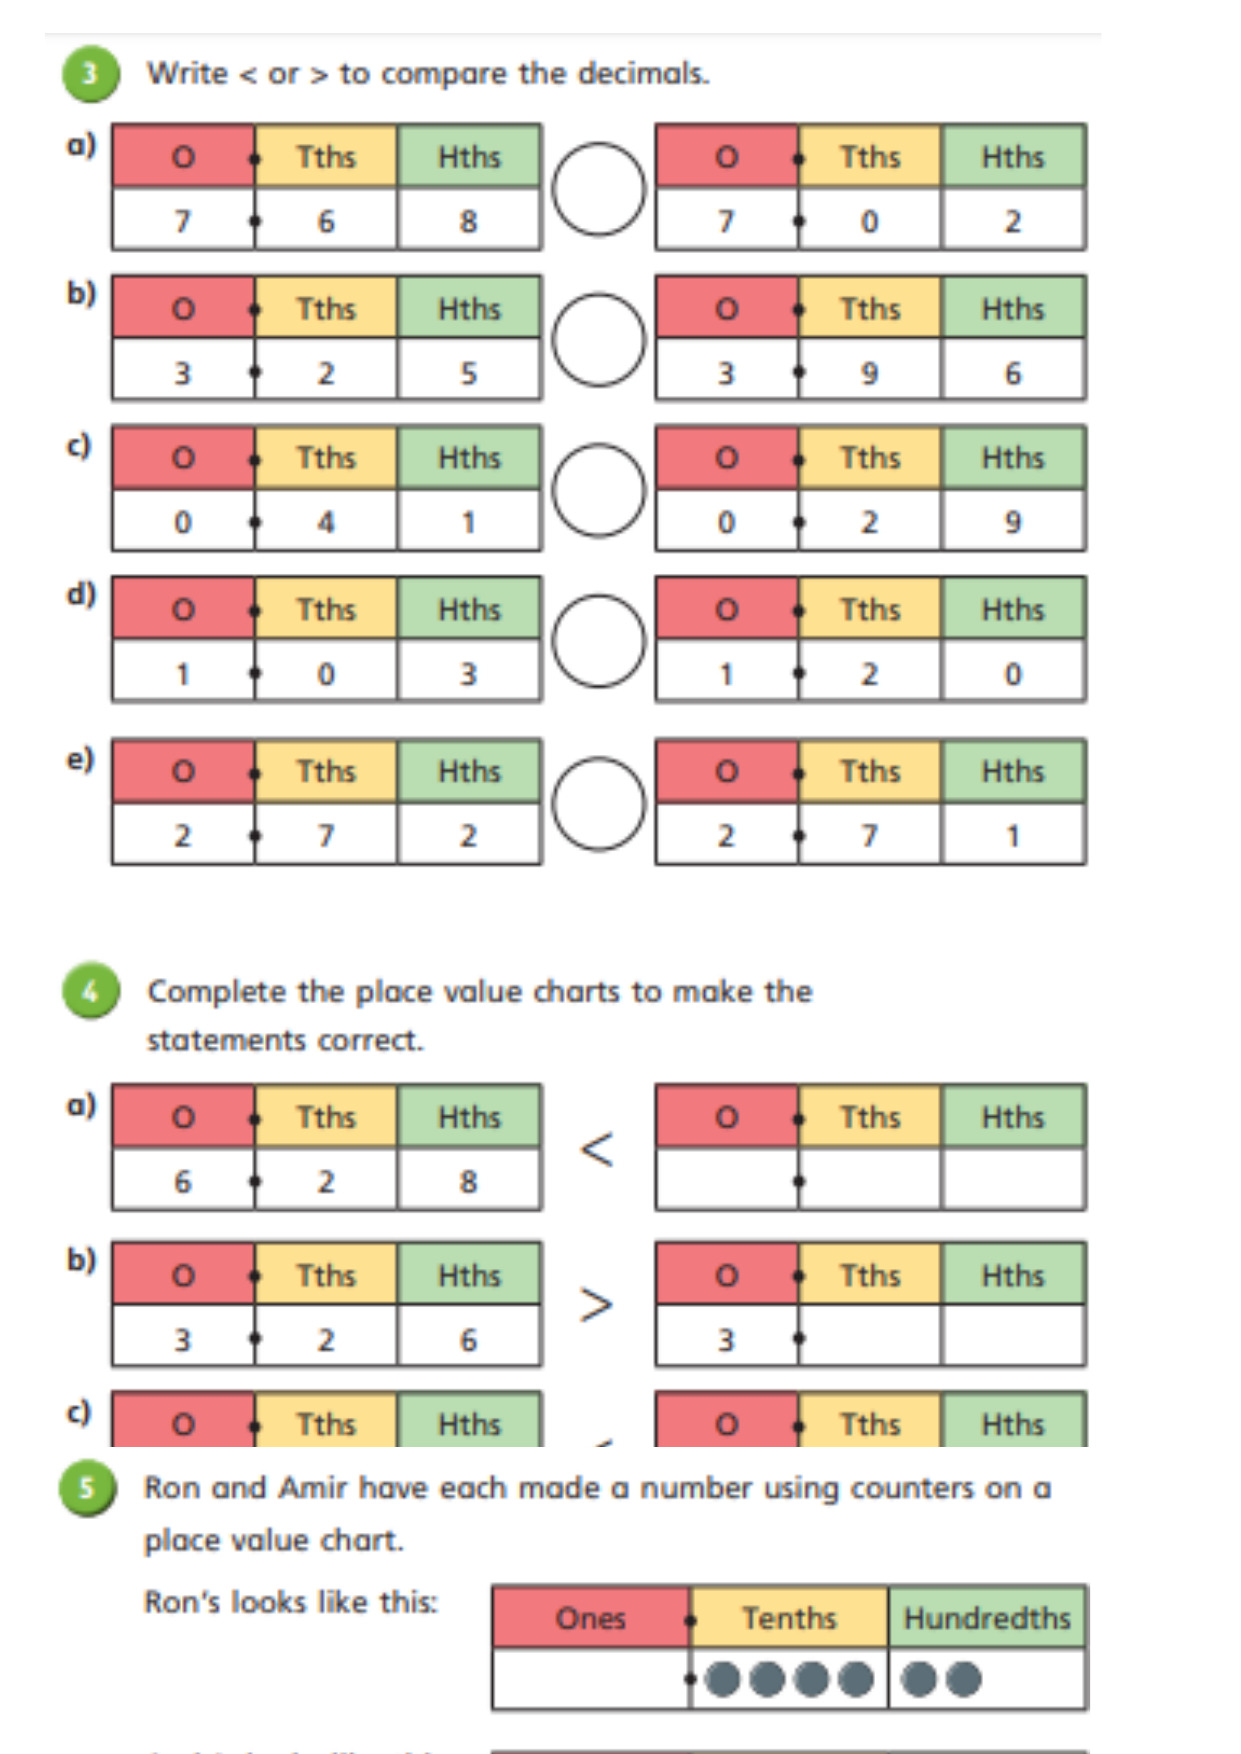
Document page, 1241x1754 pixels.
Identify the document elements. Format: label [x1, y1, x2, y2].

picture [37, 33, 1102, 1754]
